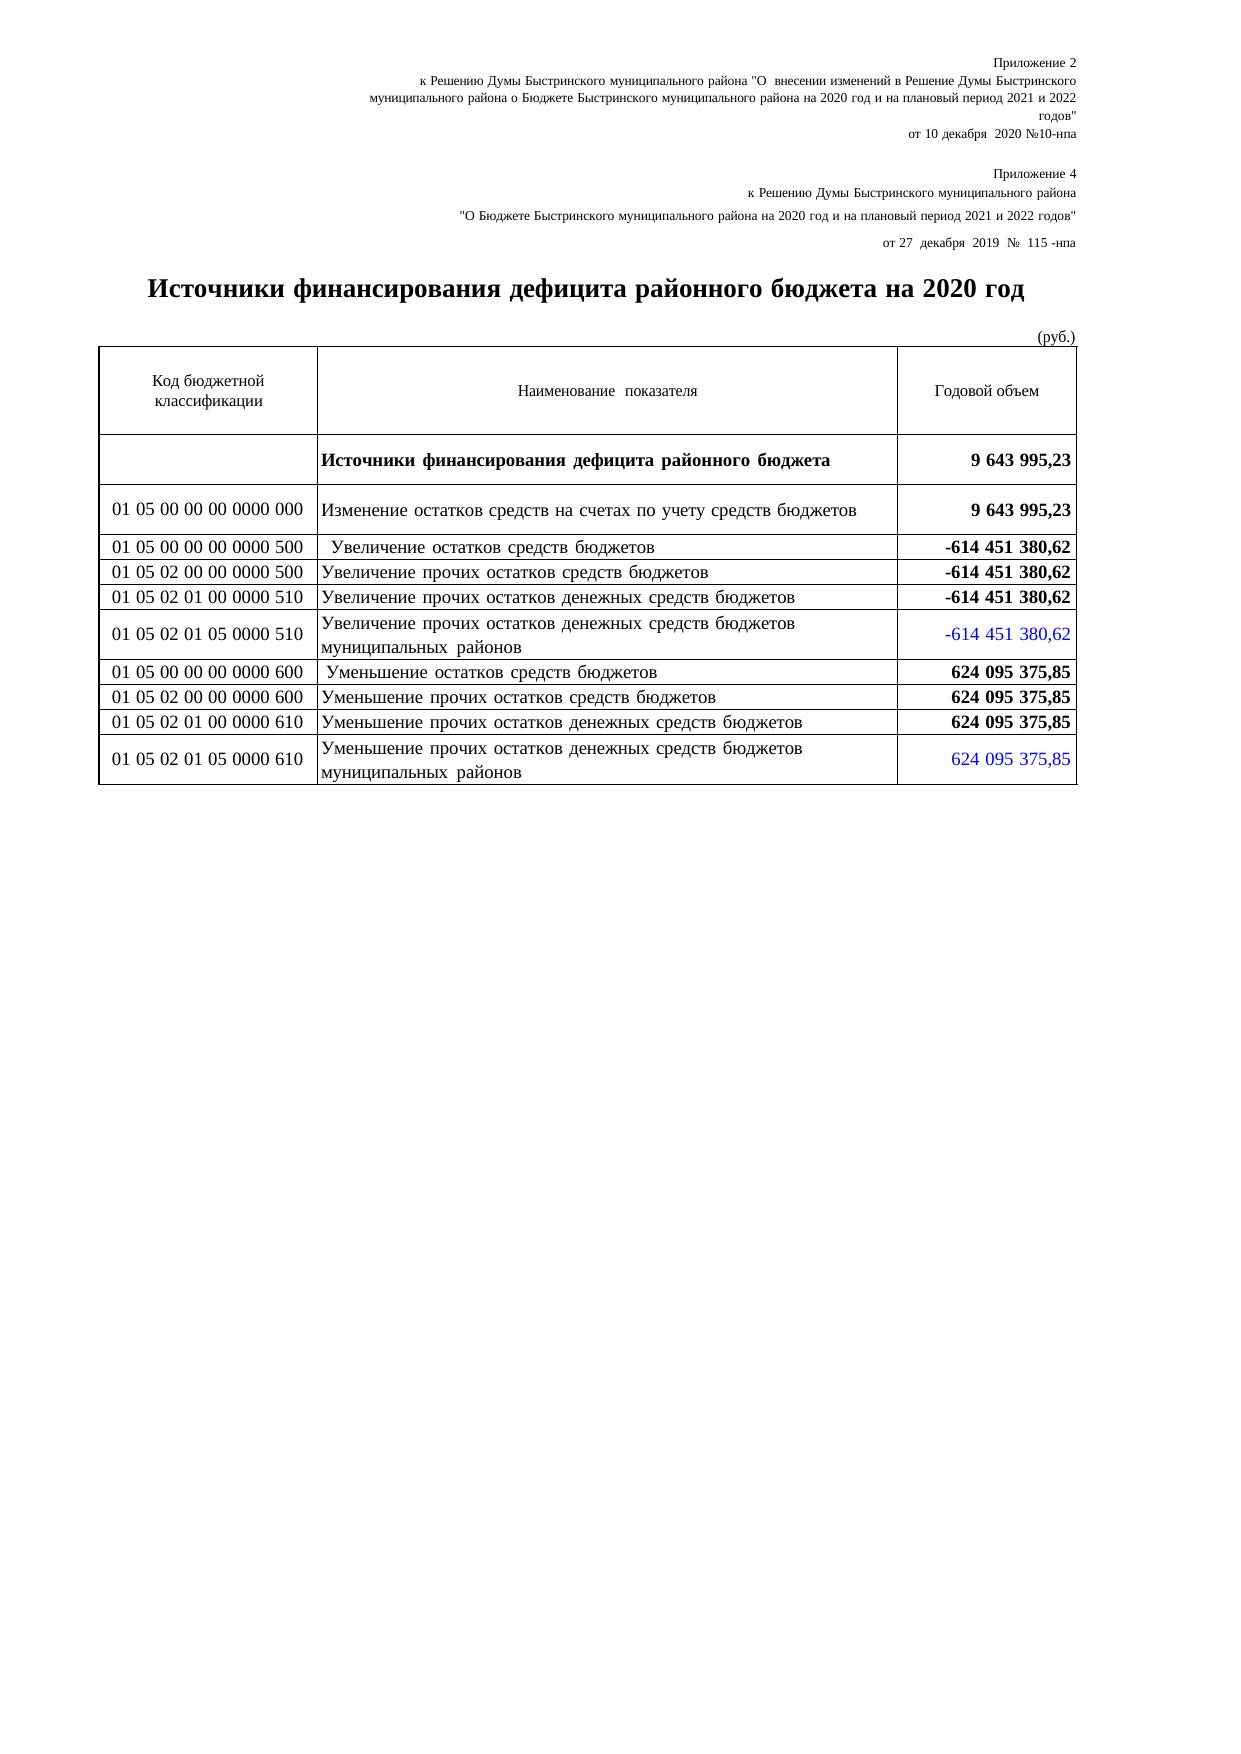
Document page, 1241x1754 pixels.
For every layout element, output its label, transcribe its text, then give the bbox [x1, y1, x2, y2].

table_cell -614 451 380,62 [898, 560, 1076, 583]
text от 27 декабря 2019 № 115 -нпа [89, 235, 1076, 251]
table_cell Уменьшение остатков средств бюджетов [318, 660, 897, 683]
table_cell Увеличение прочих остатков денежных средств бюджетов [318, 585, 897, 608]
table_cell 01 05 02 01 05 0000 610 [100, 735, 317, 783]
table_cell Уменьшение прочих остатков денежных средств бюджетов [318, 710, 897, 733]
table_cell Увеличение прочих остатков денежных средств бюджетов муниципальных районов [318, 610, 897, 658]
table_cell 9 643 995,23 [898, 435, 1076, 483]
table_cell 01 05 02 01 05 0000 510 [100, 610, 317, 658]
table_cell -614 451 380,62 [898, 610, 1076, 658]
text "О Бюджете Быстринского муниципального района на 2020 год и на плановый период 2021 и 2022 годов" [89, 208, 1076, 224]
table_cell Уменьшение прочих остатков денежных средств бюджетов муниципальных районов [318, 735, 897, 783]
table_header Годовой объем [898, 347, 1076, 433]
table_cell 624 095 375,85 [898, 710, 1076, 733]
table_cell Увеличение прочих остатков средств бюджетов [318, 560, 897, 583]
table_cell 01 05 02 00 00 0000 600 [100, 685, 317, 708]
text Приложение 2 к Решению Думы Быстринского муниципального района "О внесении изменений в Решение Думы Быстринского муниципального района о Бюджете Быстринского муниципального района на 2020 год и на плановый период 2021 и 2022 [357, 55, 1076, 106]
table_cell 9 643 995,23 [898, 485, 1076, 533]
table_cell 624 095 375,85 [898, 685, 1076, 708]
table_cell 01 05 02 00 00 0000 500 [100, 560, 317, 583]
text (руб.) [89, 326, 1075, 346]
text годов" от 10 декабря 2020 №10-нпа [905, 107, 1076, 141]
table_cell 01 05 00 00 00 0000 500 [100, 535, 317, 558]
table_header Наименование показателя [318, 347, 897, 433]
table_cell [100, 435, 317, 483]
table_header Код бюджетной классификации [100, 347, 317, 433]
table_cell Увеличение остатков средств бюджетов [318, 535, 897, 558]
table_cell 01 05 00 00 00 0000 000 [100, 485, 317, 533]
table_cell 01 05 00 00 00 0000 600 [100, 660, 317, 683]
table_cell 01 05 02 01 00 0000 510 [100, 585, 317, 608]
table_cell Уменьшение прочих остатков средств бюджетов [318, 685, 897, 708]
table_cell 624 095 375,85 [898, 735, 1076, 783]
table_cell 01 05 02 01 00 0000 610 [100, 710, 317, 733]
table_cell Изменение остатков средств на счетах по учету средств бюджетов [318, 485, 897, 533]
text Источники финансирования дефицита районного бюджета на 2020 год [147, 273, 1090, 304]
table_cell Источники финансирования дефицита районного бюджета [318, 435, 897, 483]
text Приложение 4 к Решению Думы Быстринского муниципального района [741, 166, 1076, 200]
table_cell -614 451 380,62 [898, 535, 1076, 558]
table_cell -614 451 380,62 [898, 585, 1076, 608]
table_cell 624 095 375,85 [898, 660, 1076, 683]
